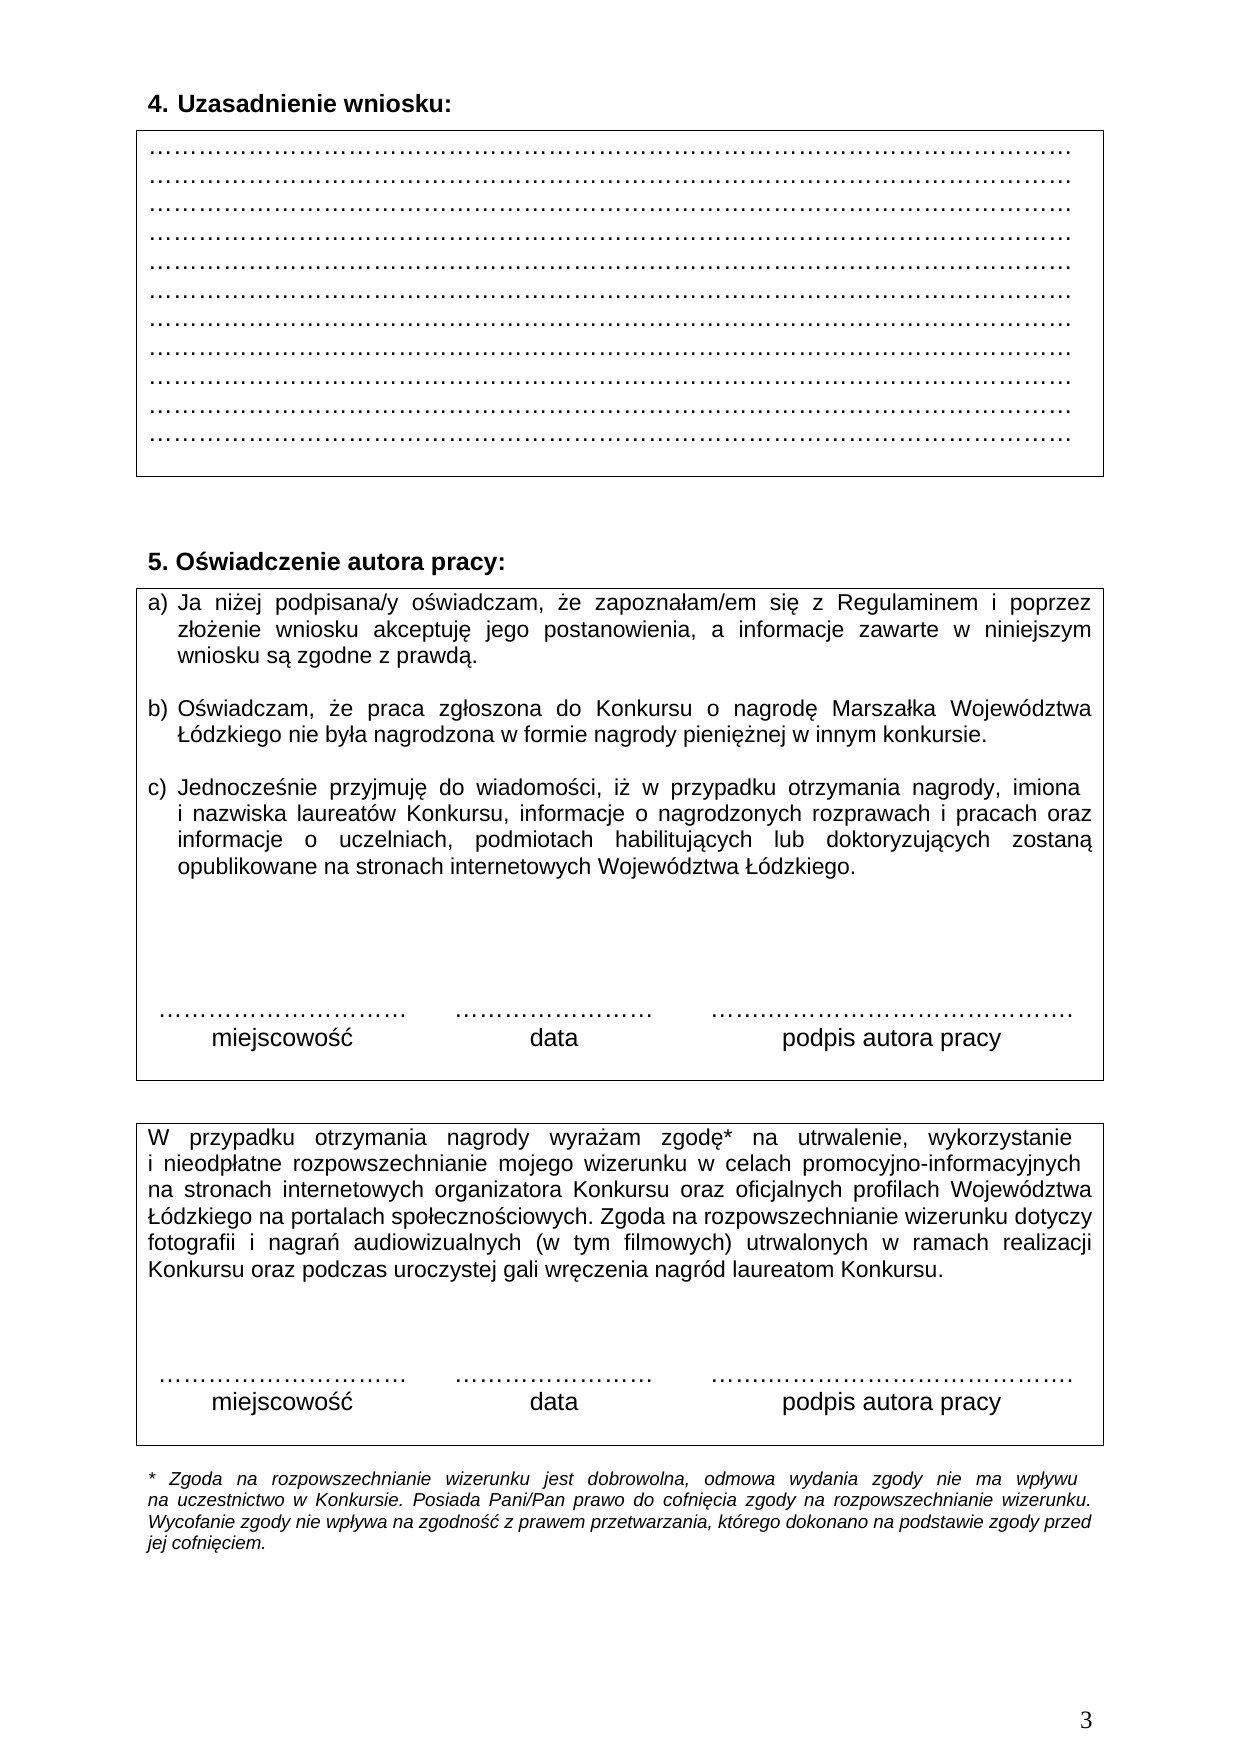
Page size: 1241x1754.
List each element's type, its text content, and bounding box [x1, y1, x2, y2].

list Uzasadnienie wniosku: [148, 89, 1092, 117]
table_header Ja niżej podpisana/y oświadczam, że zapoznałam/em się z Regulaminem i poprzez złożenie wniosku akceptuję jego postanowienia, a informacje zawarte w niniejszym wniosku są zgodne z prawdą. Oświadczam, że praca zgłoszona do Konkursu o nagrodę Marszałka Województwa Łódzkiego nie była nagrodzona w formie nagrody pieniężnej w innym konkursie. Jednocześnie przyjmuję do wiadomości, iż w przypadku otrzymania nagrody, imiona i nazwiska laureatów Konkursu, informacje o nagrodzonych rozprawach i pracach oraz informacje o uczelniach, podmiotach habilitujących lub doktoryzujących zostaną opublikowane na stronach internetowych Województwa Łódzkiego. [137, 589, 1103, 908]
table_cell …….………………………………. podpis autora pracy [679, 1301, 1103, 1445]
table_cell …………………… data [428, 1301, 679, 1445]
table_header …………………………………………………………………………………………………………………………………………………………………………………………………… …………………………………………………………………………………………………………………………………………………………………………………………………… …………………………………………………………………………………………………………………………………………………………………………………………………… …………………………………………………………………………………………………………………………………………………………………………………………………… ………………………………………………………………………………………………… ………………………………………………………………………………………………… ………………………………………………………………………………………………… [137, 131, 1103, 476]
text * Zgoda na rozpowszechnianie wizerunku jest dobrowolna, odmowa wydania zgody nie ma wpływu na uczestnictwo w Konkursie. Posiada Pani/Pan prawo do cofnięcia zgody na rozpowszechnianie wizerunku. Wycofanie zgody nie wpływa na zgodność z prawem przetwarzania, którego dokonano na podstawie zgody przed jej cofnięciem. [148, 1467, 1092, 1554]
table_cell ………………………… miejscowość [137, 1301, 428, 1445]
table_cell ………………………… miejscowość [137, 908, 428, 1080]
table_cell …….………………………………. podpis autora pracy [679, 908, 1103, 1080]
table_header W przypadku otrzymania nagrody wyrażam zgodę* na utrwalenie, wykorzystanie i nieodpłatne rozpowszechnianie mojego wizerunku w celach promocyjno-informacyjnych na stronach internetowych organizatora Konkursu oraz oficjalnych profilach Województwa Łódzkiego na portalach społecznościowych. Zgoda na rozpowszechnianie wizerunku dotyczy fotografii i nagrań audiowizualnych (w tym filmowych) utrwalonych w ramach realizacji Konkursu oraz podczas uroczystej gali wręczenia nagród laureatom Konkursu. [137, 1124, 1103, 1301]
text 5. Oświadczenie autora pracy: [148, 547, 1092, 576]
table_cell …………………… data [428, 908, 679, 1080]
